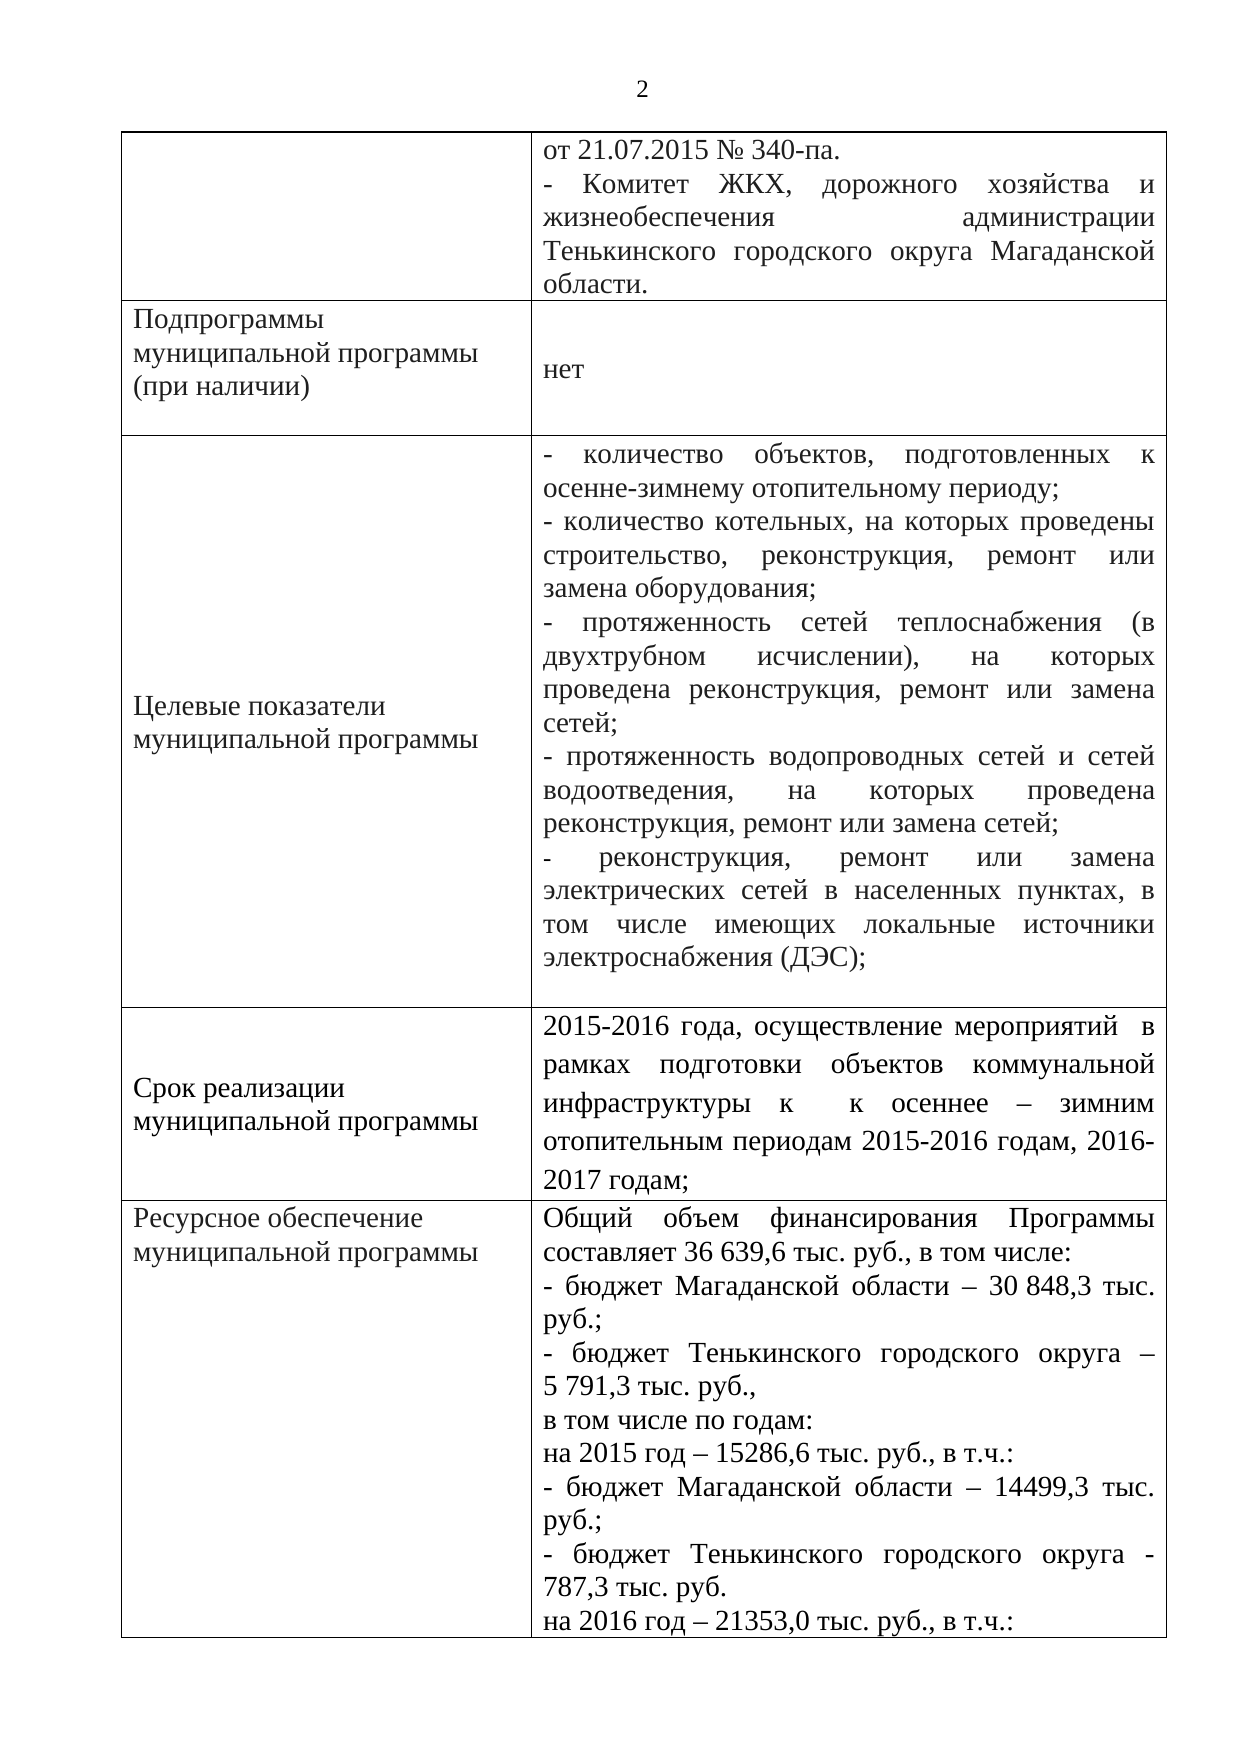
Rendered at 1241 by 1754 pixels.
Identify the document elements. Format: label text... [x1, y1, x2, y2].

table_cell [122, 133, 531, 300]
table_cell Подпрограммы муниципальной программы (при наличии) [122, 301, 531, 435]
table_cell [122, 1201, 531, 1637]
table_cell нет [532, 301, 1166, 435]
table_cell Целевые показатели муниципальной программы [122, 436, 531, 1007]
table_cell Срок реализации муниципальной программы [122, 1008, 531, 1199]
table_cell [532, 133, 1166, 300]
table_cell 2015-2016 года, осуществление мероприятий в рамках подготовки объектов коммунальной инфраструктуры к к осеннее – зимним отопительным периодам 2015-2016 годам, 2016-2017 годам; [532, 1008, 1166, 1199]
table_cell - количество объектов, подготовленных к осенне-зимнему отопительному периоду; - количество котельных, на которых проведены строительство, реконструкция, ремонт или замена оборудования; - протяженность сетей теплоснабжения (в двухтрубном исчислении), на которых проведена реконструкция, ремонт или замена сетей; - протяженность водопроводных сетей и сетей водоотведения, на которых проведена реконструкция, ремонт или замена сетей; - реконструкция, ремонт или замена электрических сетей в населенных пунктах, в том числе имеющих локальные источники электроснабжения (ДЭС); [532, 436, 1166, 1007]
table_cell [532, 1201, 1166, 1637]
